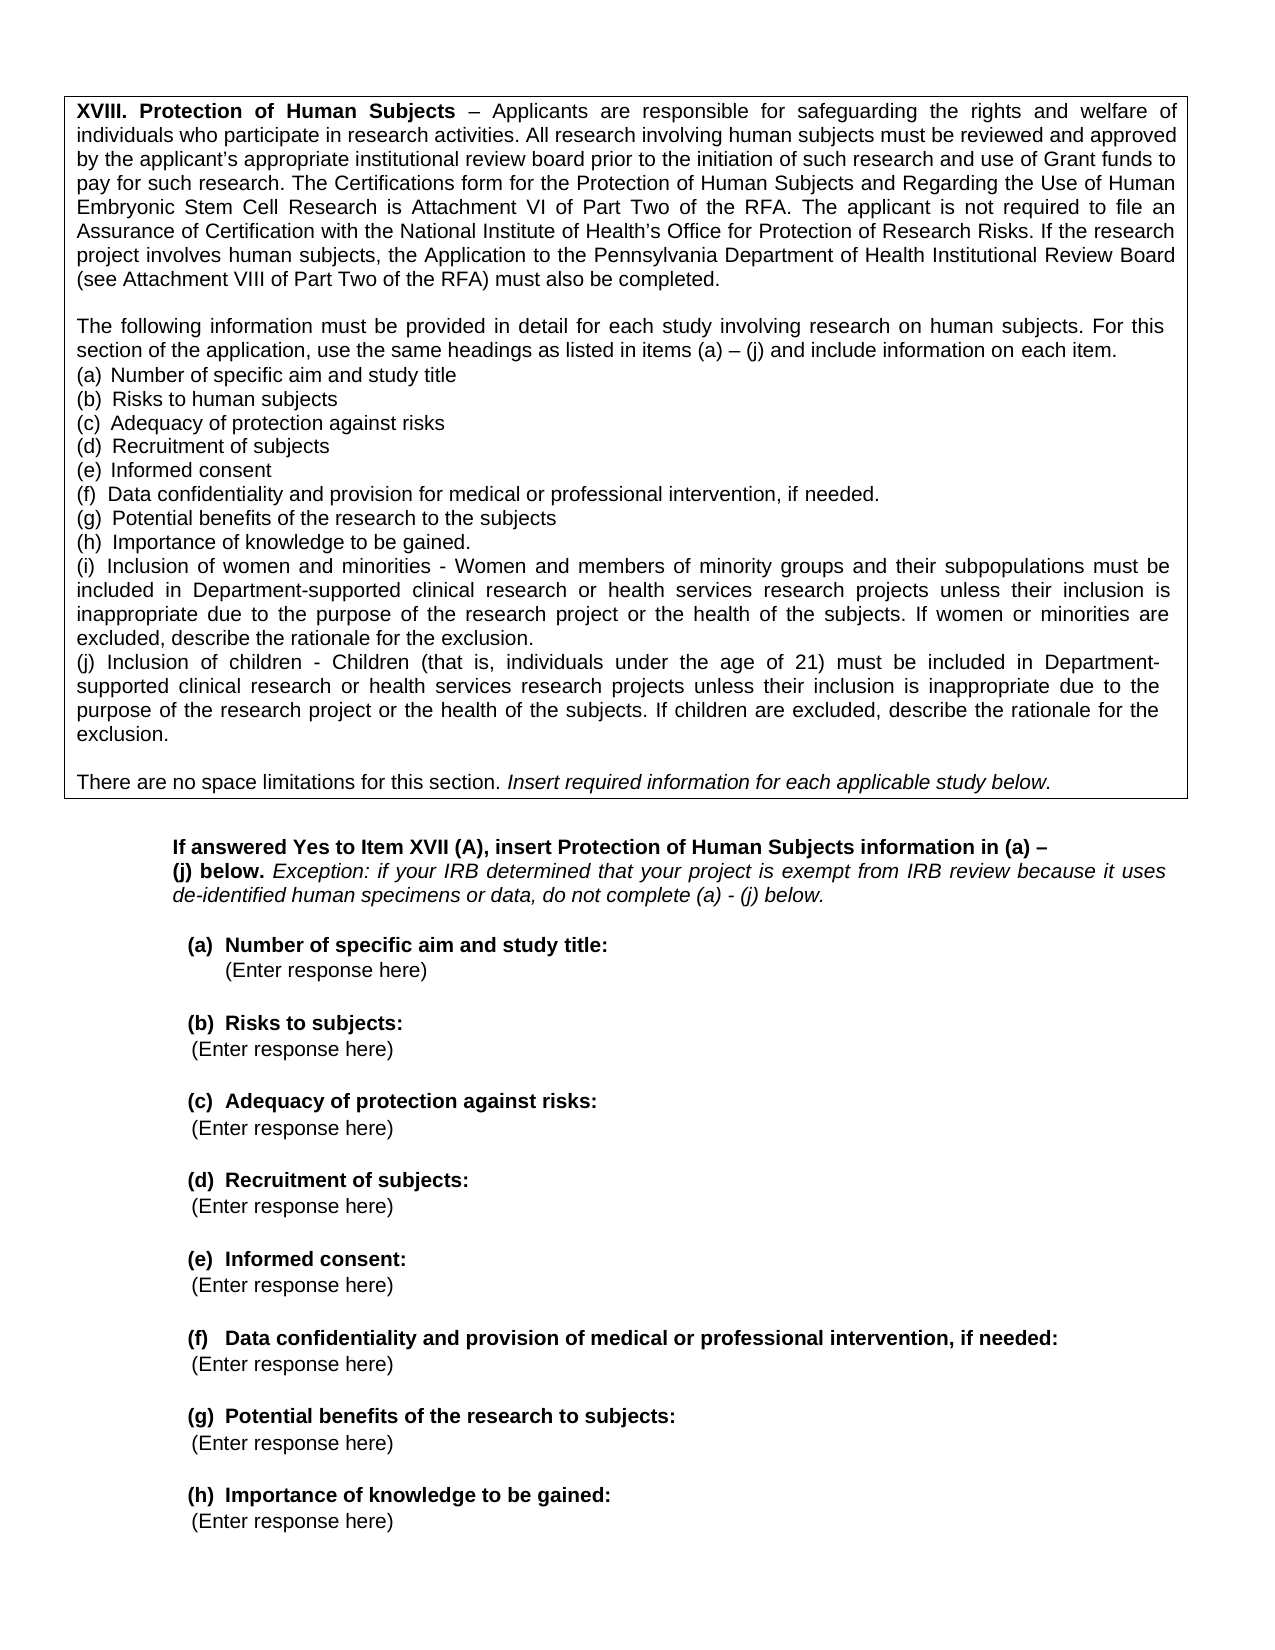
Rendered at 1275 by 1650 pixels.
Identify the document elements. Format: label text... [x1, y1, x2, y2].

list Risks to subjects: [187, 1009, 1242, 1035]
list Informed consent: [187, 1245, 1242, 1272]
text (Enter response here) [191, 1350, 1242, 1377]
text If answered Yes to Item XVII (A), insert Protection of Human Subjects information in (a) – [172, 834, 1169, 858]
list Adequacy of protection against risks: [187, 1088, 1242, 1114]
list Potential benefits of the research to subjects: [187, 1403, 1242, 1429]
subtitle Number of specific aim and study title: [187, 933, 1242, 957]
text (Enter response here) [219, 957, 1242, 983]
text (Enter response here) [191, 1272, 1242, 1298]
text (Enter response here) [191, 1114, 1242, 1140]
list Importance of knowledge to be gained: [187, 1482, 1242, 1508]
text (Enter response here) [191, 1508, 1242, 1534]
list Recruitment of subjects: [187, 1167, 1242, 1193]
list Data confidentiality and provision of medical or professional intervention, if needed: [187, 1324, 1242, 1350]
text (j) below. Exception: if your IRB determined that your project is exempt from IRB review because it uses de-identified human specimens or data, do not complete (a) - (j) below. [172, 858, 1169, 906]
text (Enter response here) [191, 1429, 1242, 1455]
table_header XVIII. Protection of Human Subjects – Applicants are responsible for safeguarding the rights and welfare of individuals who participate in research activities. All research involving human subjects must be reviewed and approved by the applicant’s appropriate institutional review board prior to the initiation of such research and use of Grant funds to pay for such research. The Certifications form for the Protection of Human Subjects and Regarding the Use of Human Embryonic Stem Cell Research is Attachment VI of Part Two of the RFA. The applicant is not required to file an Assurance of Certification with the National Institute of Health’s Office for Protection of Research Risks. If the research project involves human subjects, the Application to the Pennsylvania Department of Health Institutional Review Board (see Attachment VIII of Part Two of the RFA) must also be completed. The following information must be provided in detail for each study involving research on human subjects. For this section of the application, use the same headings as listed in items (a) – (j) and include information on each item. Number of specific aim and study title Risks to human subjects Adequacy of protection against risks Recruitment of subjects Informed consent Data confidentiality and provision for medical or professional intervention, if needed. Potential benefits of the research to the subjects Importance of knowledge to be gained. Inclusion of women and minorities - Women and members of minority groups and their subpopulations must be included in Department-supported clinical research or health services research projects unless their inclusion is inappropriate due to the purpose of the research project or the health of the subjects. If women or minorities are excluded, describe the rationale for the exclusion. Inclusion of children - Children (that is, individuals under the age of 21) must be included in Department- supported clinical research or health services research projects unless their inclusion is inappropriate due to the purpose of the research project or the health of the subjects. If children are excluded, describe the rationale for the exclusion. There are no space limitations for this section. Insert required information for each applicable study below. [65, 97, 1187, 798]
text (Enter response here) [191, 1035, 1242, 1062]
text (Enter response here) [191, 1193, 1242, 1219]
